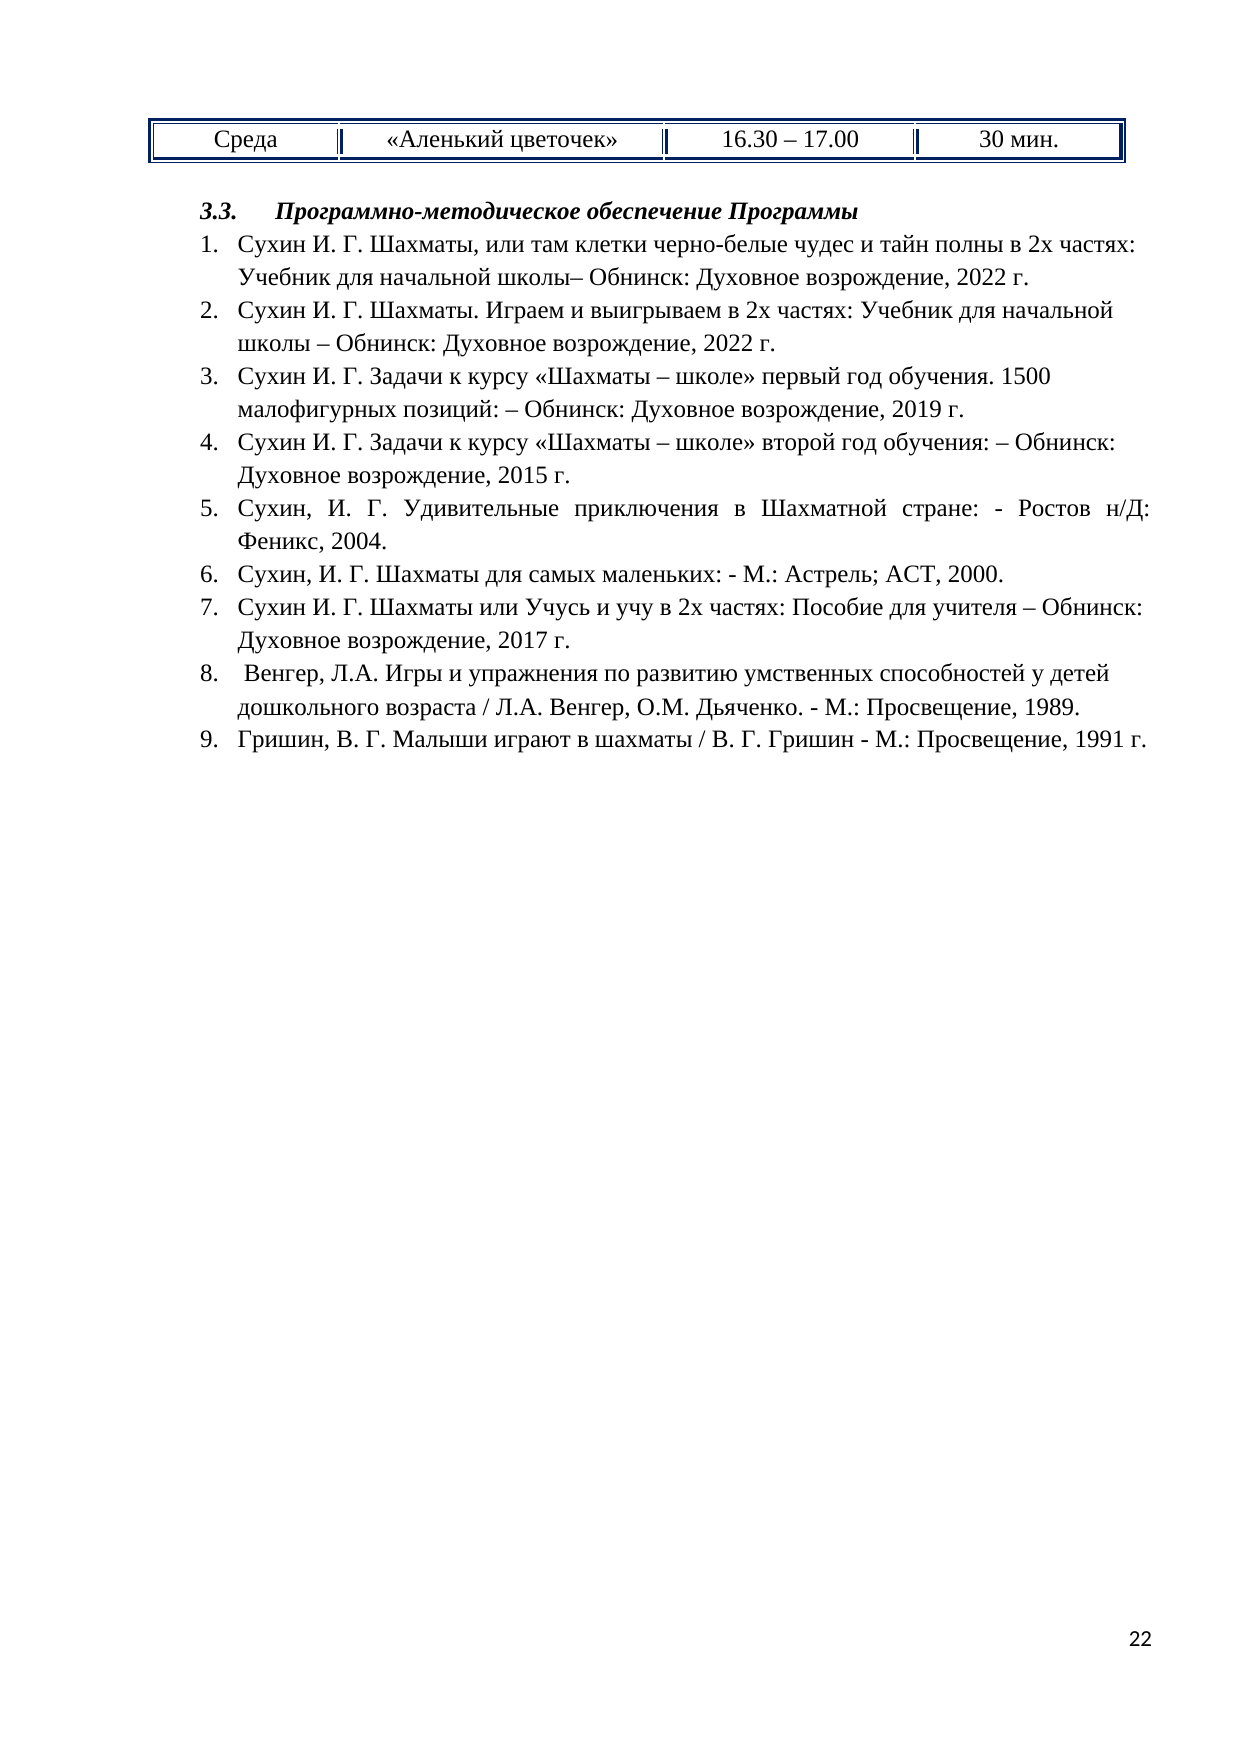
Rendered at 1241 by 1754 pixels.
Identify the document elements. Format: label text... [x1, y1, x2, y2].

table_cell 16.30 – 17.00 [665, 121, 916, 157]
list Сухин И. Г. Задачи к курсу «Шахматы – школе» первый год обучения. 1500 малофигурных позиций: – Обнинск: Духовное возрождение, 2019 г. [200, 361, 1152, 423]
list Сухин И. Г. Задачи к курсу «Шахматы – школе» второй год обучения: – Обнинск: Духовное возрождение, 2015 г. [200, 427, 1152, 489]
list Гришин, В. Г. Малыши играют в шахматы / В. Г. Гришин - М.: Просвещение, 1991 г. [200, 724, 1152, 753]
list Программно-методическое обеспечение Программы [200, 196, 1152, 225]
list Сухин И. Г. Шахматы, или там клетки черно-белые чудес и тайн полны в 2х частях: Учебник для начальной школы– Обнинск: Духовное возрождение, 2022 г. [200, 229, 1152, 291]
list Сухин, И. Г. Шахматы для самых маленьких: - М.: Астрель; АСТ, 2000. [200, 559, 1152, 588]
table_cell Среда [151, 121, 339, 157]
list Венгер, Л.А. Игры и упражнения по развитию умственных способностей у детей дошкольного возраста / Л.А. Венгер, О.М. Дьяченко. - М.: Просвещение, 1989. [200, 658, 1152, 720]
list Сухин И. Г. Шахматы. Играем и выигрываем в 2х частях: Учебник для начальной школы – Обнинск: Духовное возрождение, 2022 г. [200, 295, 1152, 357]
list Сухин, И. Г. Удивительные приключения в Шахматной стране: - Ростов н/Д: Феникс, 2004. [200, 493, 1152, 555]
table_cell 30 мин. [916, 124, 1119, 157]
list Сухин И. Г. Шахматы или Учусь и учу в 2х частях: Пособие для учителя – Обнинск: Духовное возрождение, 2017 г. [200, 592, 1152, 654]
table_cell «Аленький цветочек» [340, 121, 664, 157]
